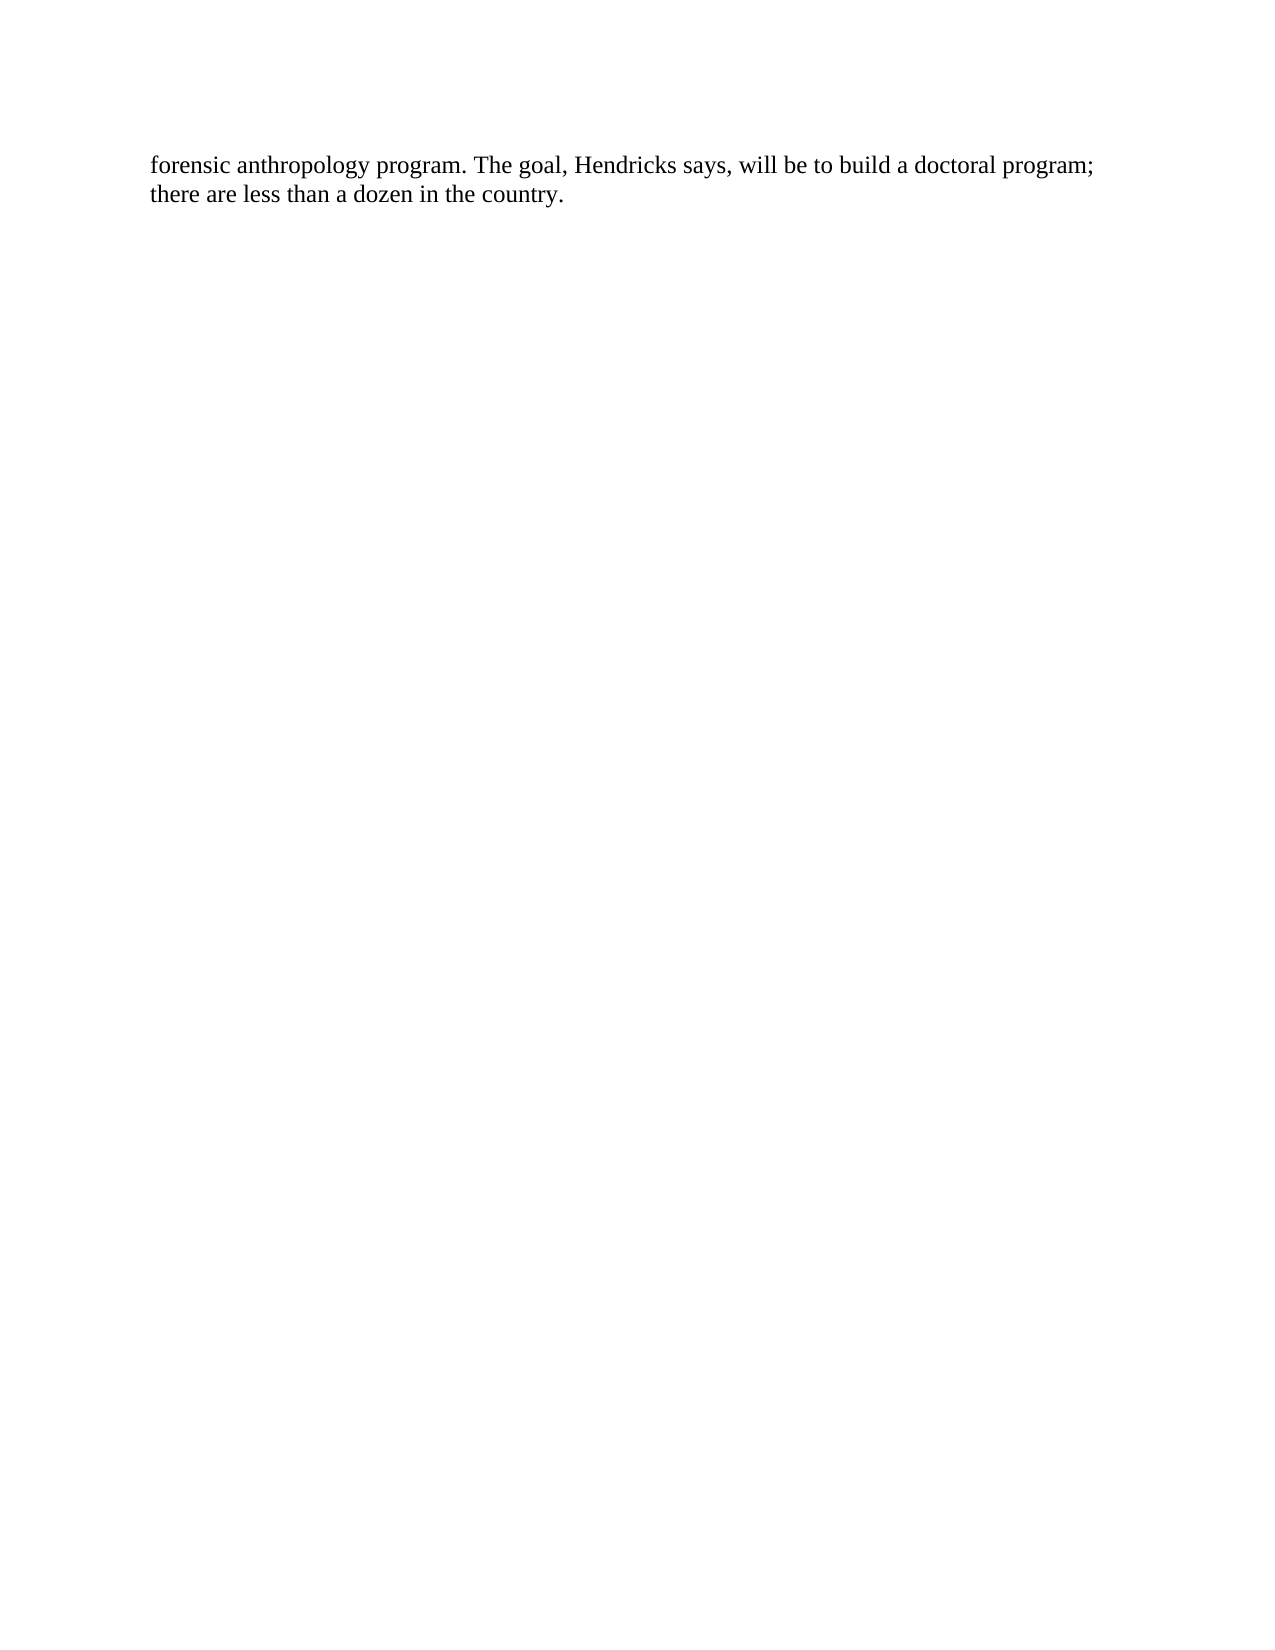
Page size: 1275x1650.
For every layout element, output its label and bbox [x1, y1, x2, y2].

text [150, 150, 1125, 207]
